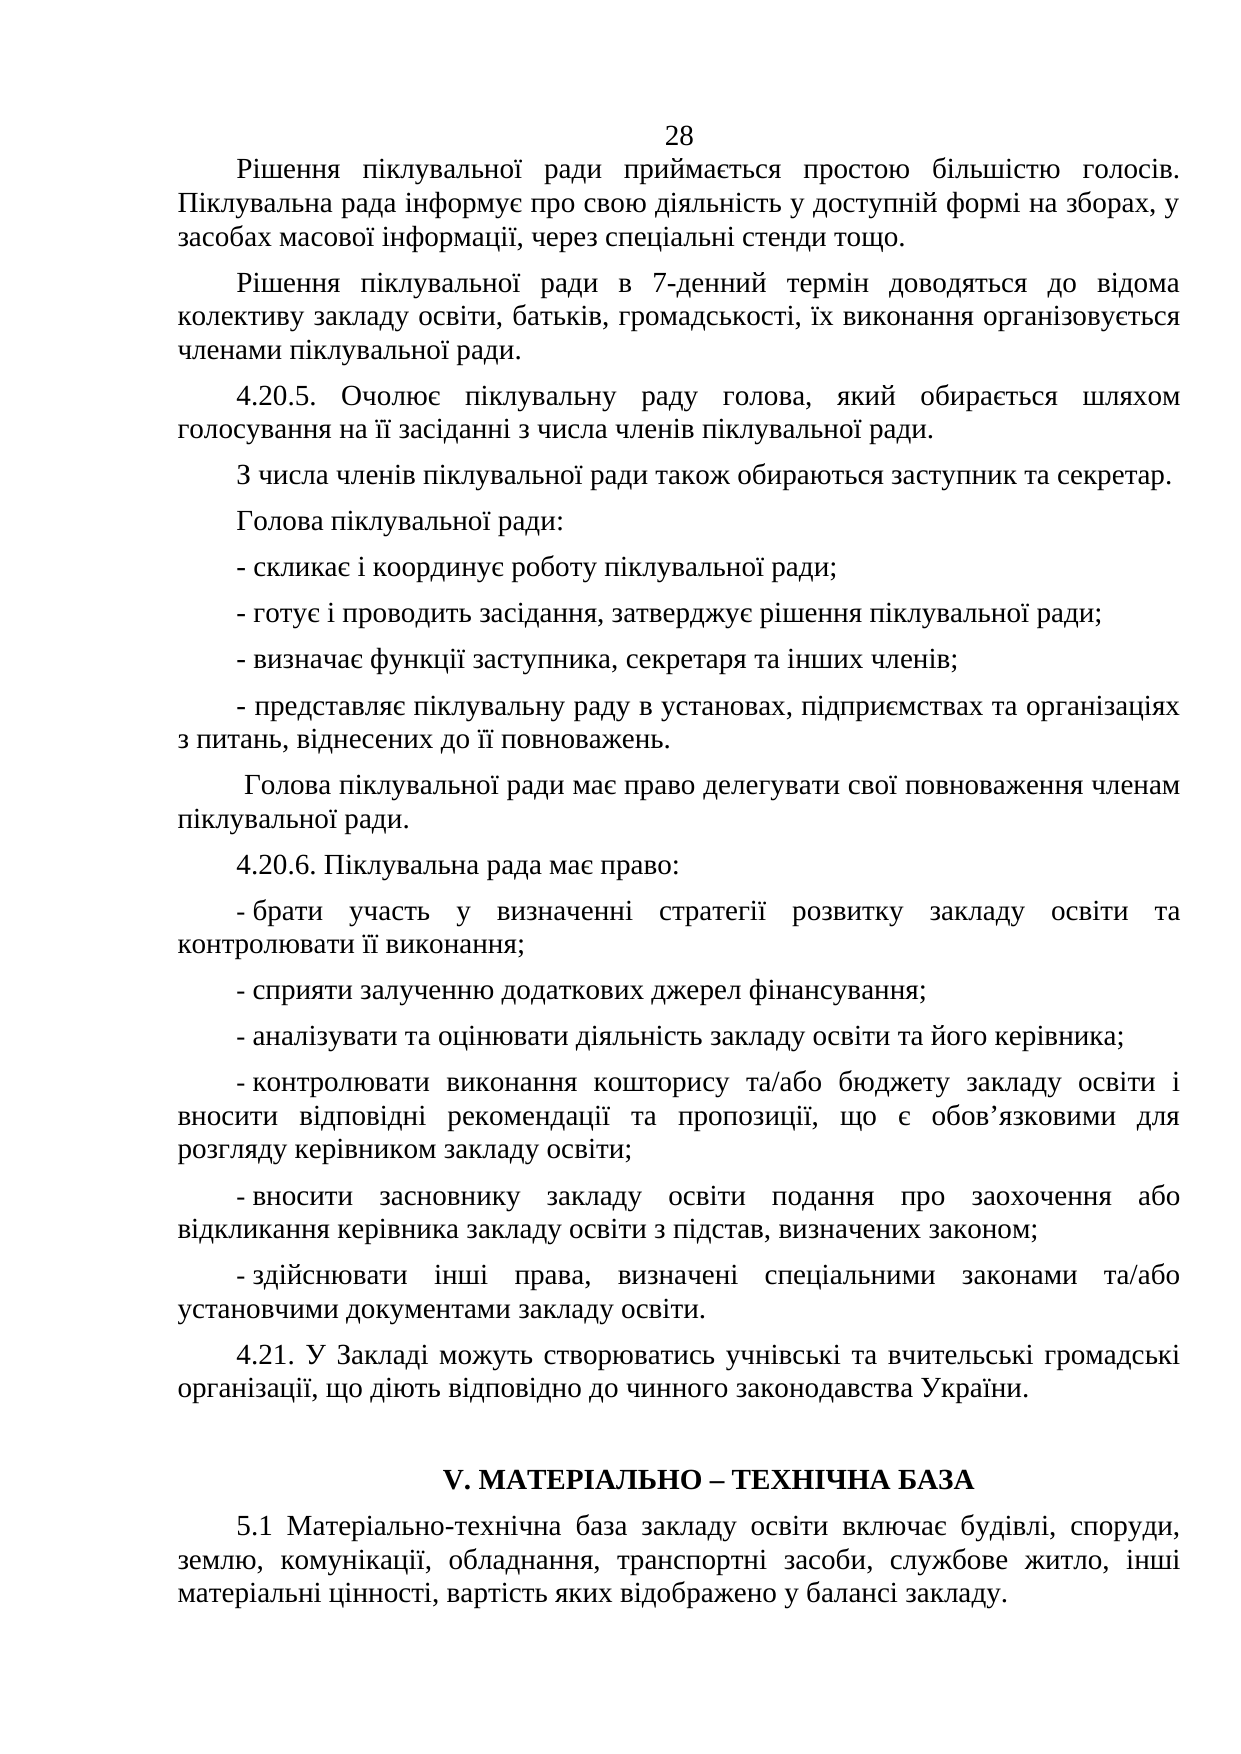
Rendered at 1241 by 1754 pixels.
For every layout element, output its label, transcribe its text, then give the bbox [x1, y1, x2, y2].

text 4.21. У Закладі можуть створюватись учнівські та вчительські громадські організації, що діють відповідно до чинного законодавства України. [177, 1337, 1181, 1404]
text Голова піклувальної ради має право делегувати свої повноваження членам піклувальної ради. [177, 767, 1181, 834]
text Рішення піклувальної ради в 7-денний термін доводяться до відома колективу закладу освіти, батьків, громадськості, їх виконання організовується членами піклувальної ради. [177, 265, 1181, 365]
text 4.20.5. Очолює піклувальну раду голова, який обирається шляхом голосування на її засіданні з числа членів піклувальної ради. [177, 378, 1181, 445]
list сприяти залученню додаткових джерел фінансування; [177, 972, 1181, 1006]
text V. МАТЕРІАЛЬНО – ТЕХНІЧНА БАЗА [177, 1462, 1181, 1496]
list контролювати виконання кошторису та/або бюджету закладу освіти і вносити відповідні рекомендації та пропозиції, що є обов’язковими для розгляду керівником закладу освіти; [177, 1064, 1181, 1165]
text - готує і проводить засідання, затверджує рішення піклувальної ради; [177, 596, 1181, 629]
list аналізувати та оцінювати діяльність закладу освіти та його керівника; [177, 1018, 1181, 1052]
text 5.1 Матеріально-технічна база закладу освіти включає будівлі, споруди, землю, комунікації, обладнання, транспортні засоби, службове житло, інші матеріальні цінності, вартість яких відображено у балансі закладу. [177, 1508, 1181, 1609]
list здійснювати інші права, визначені спеціальними законами та/або установчими документами закладу освіти. [177, 1257, 1181, 1324]
list вносити засновнику закладу освіти подання про заохочення або відкликання керівника закладу освіти з підстав, визначених законом; [177, 1178, 1181, 1245]
text Рішення піклувальної ради приймається простою більшістю голосів. Піклувальна рада інформує про свою діяльність у доступній формі на зборах, у засобах масової інформації, через спеціальні стенди тощо. [177, 152, 1181, 252]
text - визначає функції заступника, секретаря та інших членів; [177, 642, 1181, 675]
text - скликає і координує роботу піклувальної ради; [177, 549, 1181, 583]
text З числа членів піклувальної ради також обираються заступник та секретар. [177, 457, 1181, 491]
text - представляє піклувальну раду в установах, підприємствах та організаціях з питань, віднесених до її повноважень. [177, 688, 1181, 755]
list брати участь у визначенні стратегії розвитку закладу освіти та контролювати її виконання; [177, 893, 1181, 960]
text 4.20.6. Піклувальна рада має право: [177, 847, 1181, 880]
text Голова піклувальної ради: [177, 503, 1181, 537]
